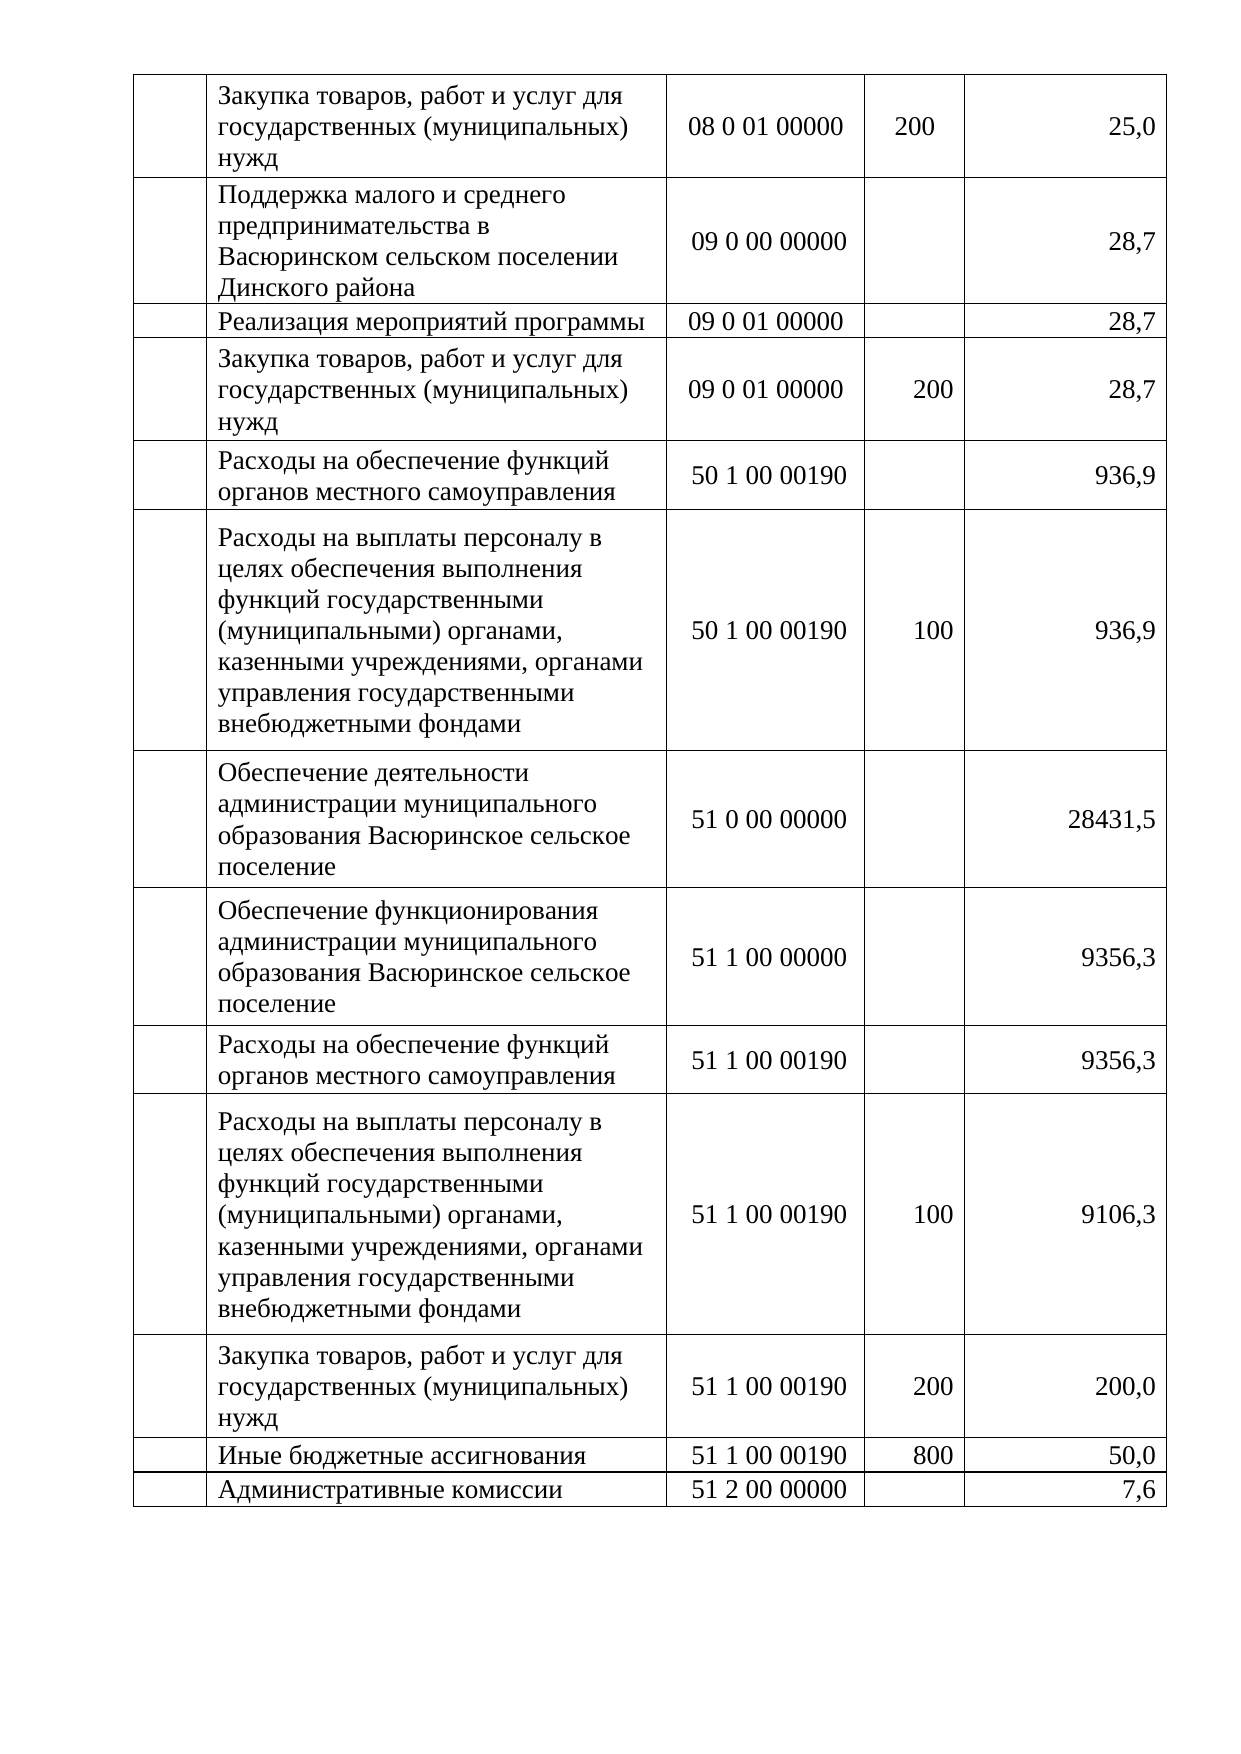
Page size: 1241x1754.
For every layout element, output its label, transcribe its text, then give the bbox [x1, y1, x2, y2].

table_cell 25,0 [965, 75, 1166, 177]
table_cell 50,0 [965, 1438, 1166, 1471]
table_cell [134, 75, 206, 177]
table_cell Закупка товаров, работ и услуг для государственных (муниципальных) нужд [207, 338, 666, 440]
table_cell [865, 1026, 964, 1093]
table_cell 936,9 [965, 441, 1166, 509]
table_cell 51 1 00 00190 [667, 1094, 864, 1334]
table_cell 100 [865, 1094, 964, 1334]
table_cell [134, 1026, 206, 1093]
table_cell Реализация мероприятий программы [207, 304, 666, 337]
table_cell 936,9 [965, 510, 1166, 749]
table_cell 9106,3 [965, 1094, 1166, 1334]
table_cell [865, 178, 964, 303]
table_cell [134, 888, 206, 1024]
table_cell [134, 510, 206, 749]
table_cell Закупка товаров, работ и услуг для государственных (муниципальных) нужд [207, 75, 666, 177]
table_cell Административные комиссии [207, 1473, 666, 1506]
table_cell [134, 178, 206, 303]
table_cell 200 [865, 1335, 964, 1437]
table_cell 51 2 00 00000 [667, 1473, 864, 1506]
table_cell 51 1 00 00190 [667, 1438, 864, 1471]
table_cell Обеспечение деятельности администрации муниципального образования Васюринское сельское поселение [207, 751, 666, 887]
table_cell Поддержка малого и среднего предпринимательства в Васюринском сельском поселении Динского района [207, 178, 666, 303]
table_cell 200 [865, 338, 964, 440]
table_cell 51 1 00 00000 [667, 888, 864, 1024]
table_cell [134, 338, 206, 440]
table_cell 28431,5 [965, 751, 1166, 887]
table_cell Расходы на выплаты персоналу в целях обеспечения выполнения функций государственными (муниципальными) органами, казенными учреждениями, органами управления государственными внебюджетными фондами [207, 1094, 666, 1334]
table_cell 7,6 [965, 1473, 1166, 1506]
table_cell [865, 304, 964, 337]
table_cell 51 1 00 00190 [667, 1335, 864, 1437]
table_cell 100 [865, 510, 964, 749]
table_cell 800 [865, 1438, 964, 1471]
table_cell 50 1 00 00190 [667, 441, 864, 509]
table_cell 9356,3 [965, 888, 1166, 1024]
table_cell 51 0 00 00000 [667, 751, 864, 887]
table_cell [134, 1473, 206, 1506]
table_cell [134, 1094, 206, 1334]
table_cell 28,7 [965, 304, 1166, 337]
table_cell 200,0 [965, 1335, 1166, 1437]
table_cell [865, 888, 964, 1024]
table_cell [134, 304, 206, 337]
table_cell 09 0 01 00000 [667, 304, 864, 337]
table_cell [134, 1335, 206, 1437]
table_cell [134, 441, 206, 509]
table_cell Иные бюджетные ассигнования [207, 1438, 666, 1471]
table_cell 09 0 00 00000 [667, 178, 864, 303]
table_cell 51 1 00 00190 [667, 1026, 864, 1093]
table_cell [865, 751, 964, 887]
table_cell 28,7 [965, 338, 1166, 440]
table_cell 9356,3 [965, 1026, 1166, 1093]
table_cell Расходы на выплаты персоналу в целях обеспечения выполнения функций государственными (муниципальными) органами, казенными учреждениями, органами управления государственными внебюджетными фондами [207, 510, 666, 749]
table_cell 28,7 [965, 178, 1166, 303]
table_cell 08 0 01 00000 [667, 75, 864, 177]
table_cell [134, 1438, 206, 1471]
table_cell [865, 441, 964, 509]
table_cell 200 [865, 75, 964, 177]
table_cell 09 0 01 00000 [667, 338, 864, 440]
table_cell [865, 1473, 964, 1506]
table_cell Расходы на обеспечение функций органов местного самоуправления [207, 441, 666, 509]
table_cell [207, 1335, 666, 1437]
table_cell Расходы на обеспечение функций органов местного самоуправления [207, 1026, 666, 1093]
table_cell [134, 751, 206, 887]
table_cell Обеспечение функционирования администрации муниципального образования Васюринское сельское поселение [207, 888, 666, 1024]
table_cell 50 1 00 00190 [667, 510, 864, 749]
